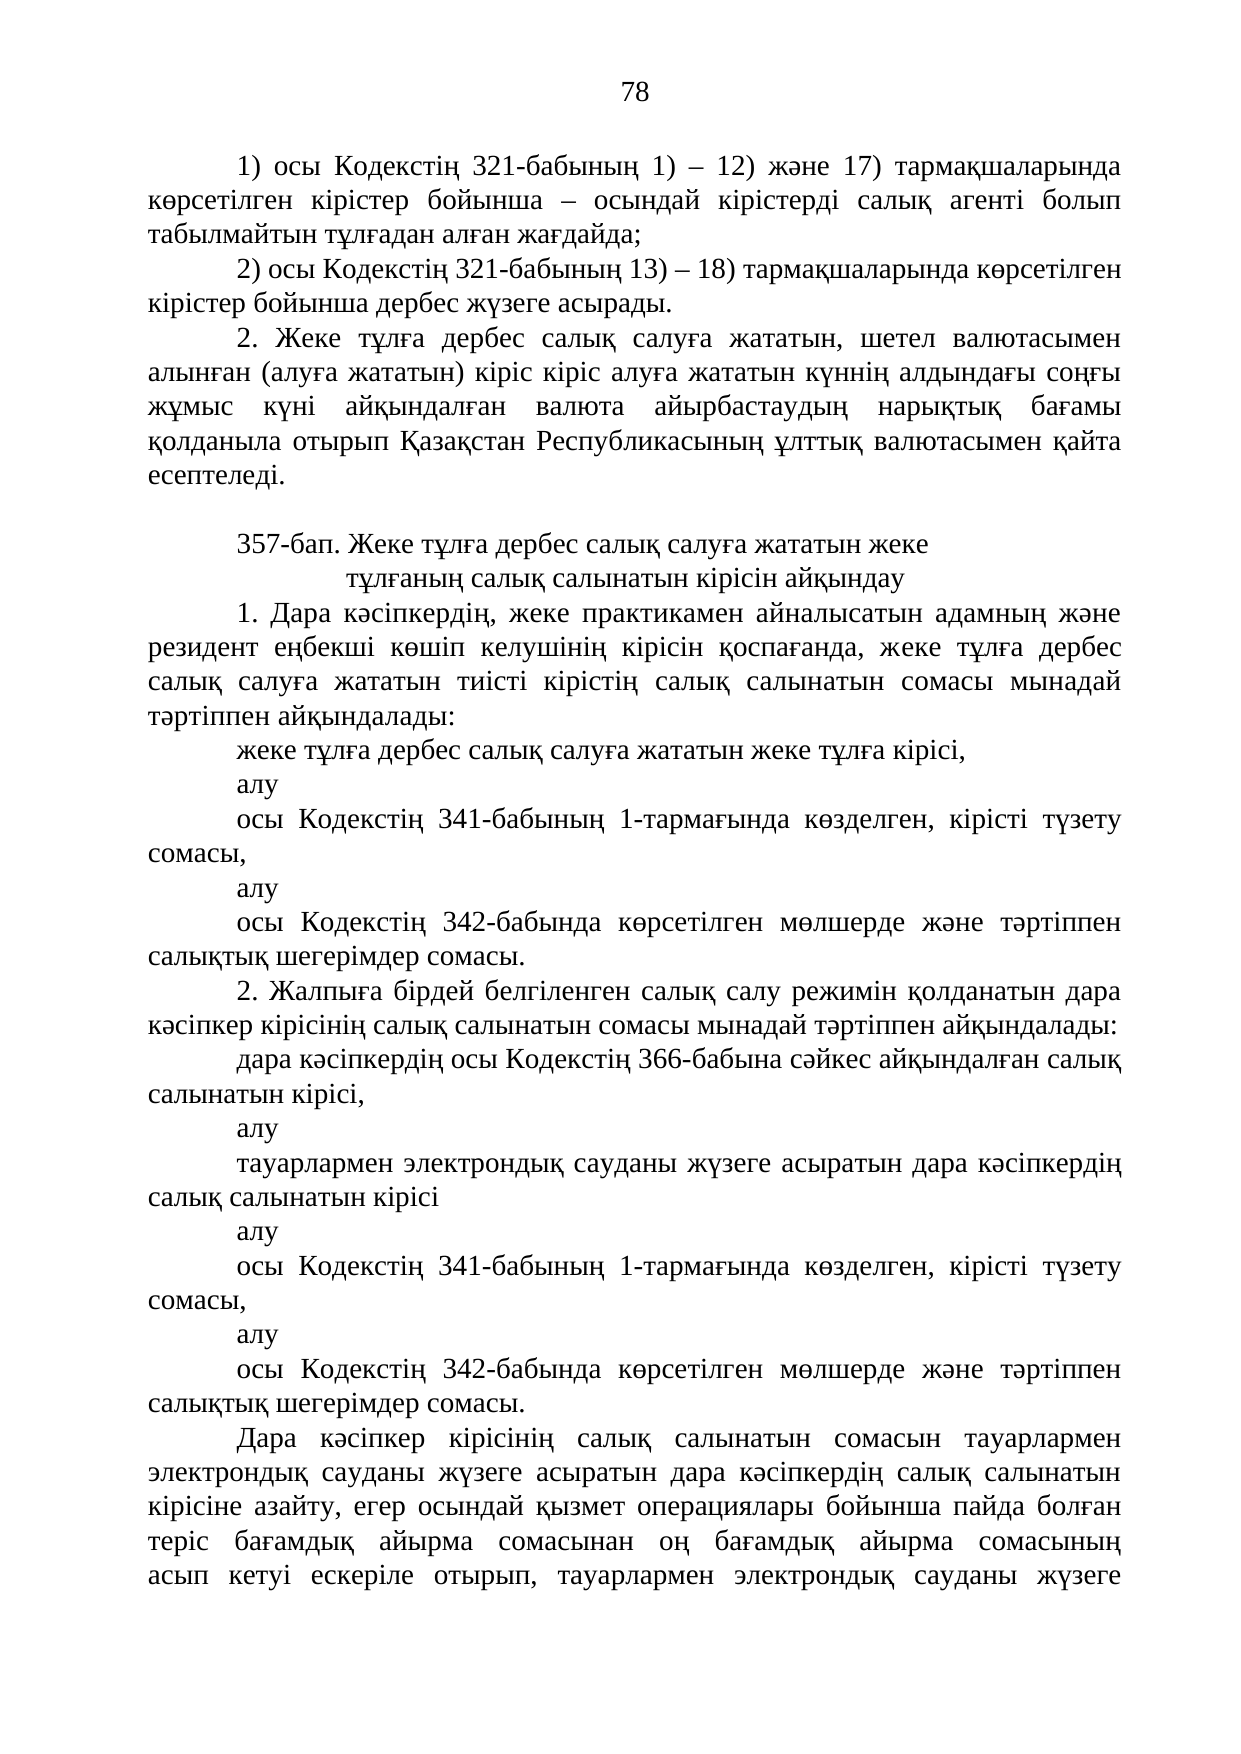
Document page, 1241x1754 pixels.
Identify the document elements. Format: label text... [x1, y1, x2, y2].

text осы Кодекстің 342-бабында көрсетілген мөлшерде және тәртіппен салықтық шегерімдер сомасы. [148, 1351, 1122, 1419]
text осы Кодекстің 342-бабында көрсетілген мөлшерде және тәртіппен салықтық шегерімдер сомасы. [148, 904, 1122, 973]
text 1. Дара кәсіпкердің, жеке практикамен айналысатын адамның және резидент еңбекші көшіп келушінің кірісін қоспағанда, жеке тұлға дербес салық салуға жататын тиісті кірістің салық салынатын сомасы мынадай тәртіппен айқындалады: [148, 594, 1122, 732]
text осы Кодекстің 341-бабының 1-тармағында көзделген, кірісті түзету сомасы, [148, 801, 1122, 869]
text алу [148, 869, 1122, 904]
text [148, 1419, 1122, 1591]
text алу [148, 1110, 1122, 1144]
text алу [148, 1213, 1122, 1248]
text 2) осы Кодекстің 321-бабының 13) – 18) тармақшаларында көрсетілген кірістер бойынша дербес жүзеге асырады. [148, 251, 1122, 319]
text алу [148, 766, 1122, 801]
text алу [148, 1316, 1122, 1351]
text осы Кодекстің 341-бабының 1-тармағында көзделген, кірісті түзету сомасы, [148, 1248, 1122, 1316]
text дара кәсіпкердің осы Кодекстің 366-бабына сәйкес айқындалған салық салынатын кірісі, [148, 1041, 1122, 1110]
text 2. Жеке тұлға дербес салық салуға жататын, шетел валютасымен алынған (алуға жататын) кіріс кіріс алуға жататын күннің алдындағы соңғы жұмыс күні айқындалған валюта айырбастаудың нарықтық бағамы қолданыла отырып Қазақстан Республикасының ұлттық валютасымен қайта есептеледi. [148, 319, 1122, 491]
list 357-бап. Жеке тұлға дербес салық салуға жататын жеке [148, 526, 1122, 560]
text тауарлармен электрондық сауданы жүзеге асыратын дара кәсіпкердің салық салынатын кірісі [148, 1144, 1122, 1213]
text жеке тұлға дербес салық салуға жататын жеке тұлға кірісі, [148, 732, 1122, 766]
text 2. Жалпыға бірдей белгіленген салық салу режимін қолданатын дара кәсіпкер кірісінің салық салынатын сомасы мынадай тәртіппен айқындалады: [148, 973, 1122, 1041]
text 1) осы Кодекстің 321-бабының 1) – 12) және 17) тармақшаларында көрсетілген кірістер бойынша – осындай кірістерді салық агенті болып табылмайтын тұлғадан алған жағдайда; [148, 148, 1122, 251]
list тұлғаның салық салынатын кірісін айқындау [148, 560, 1122, 594]
